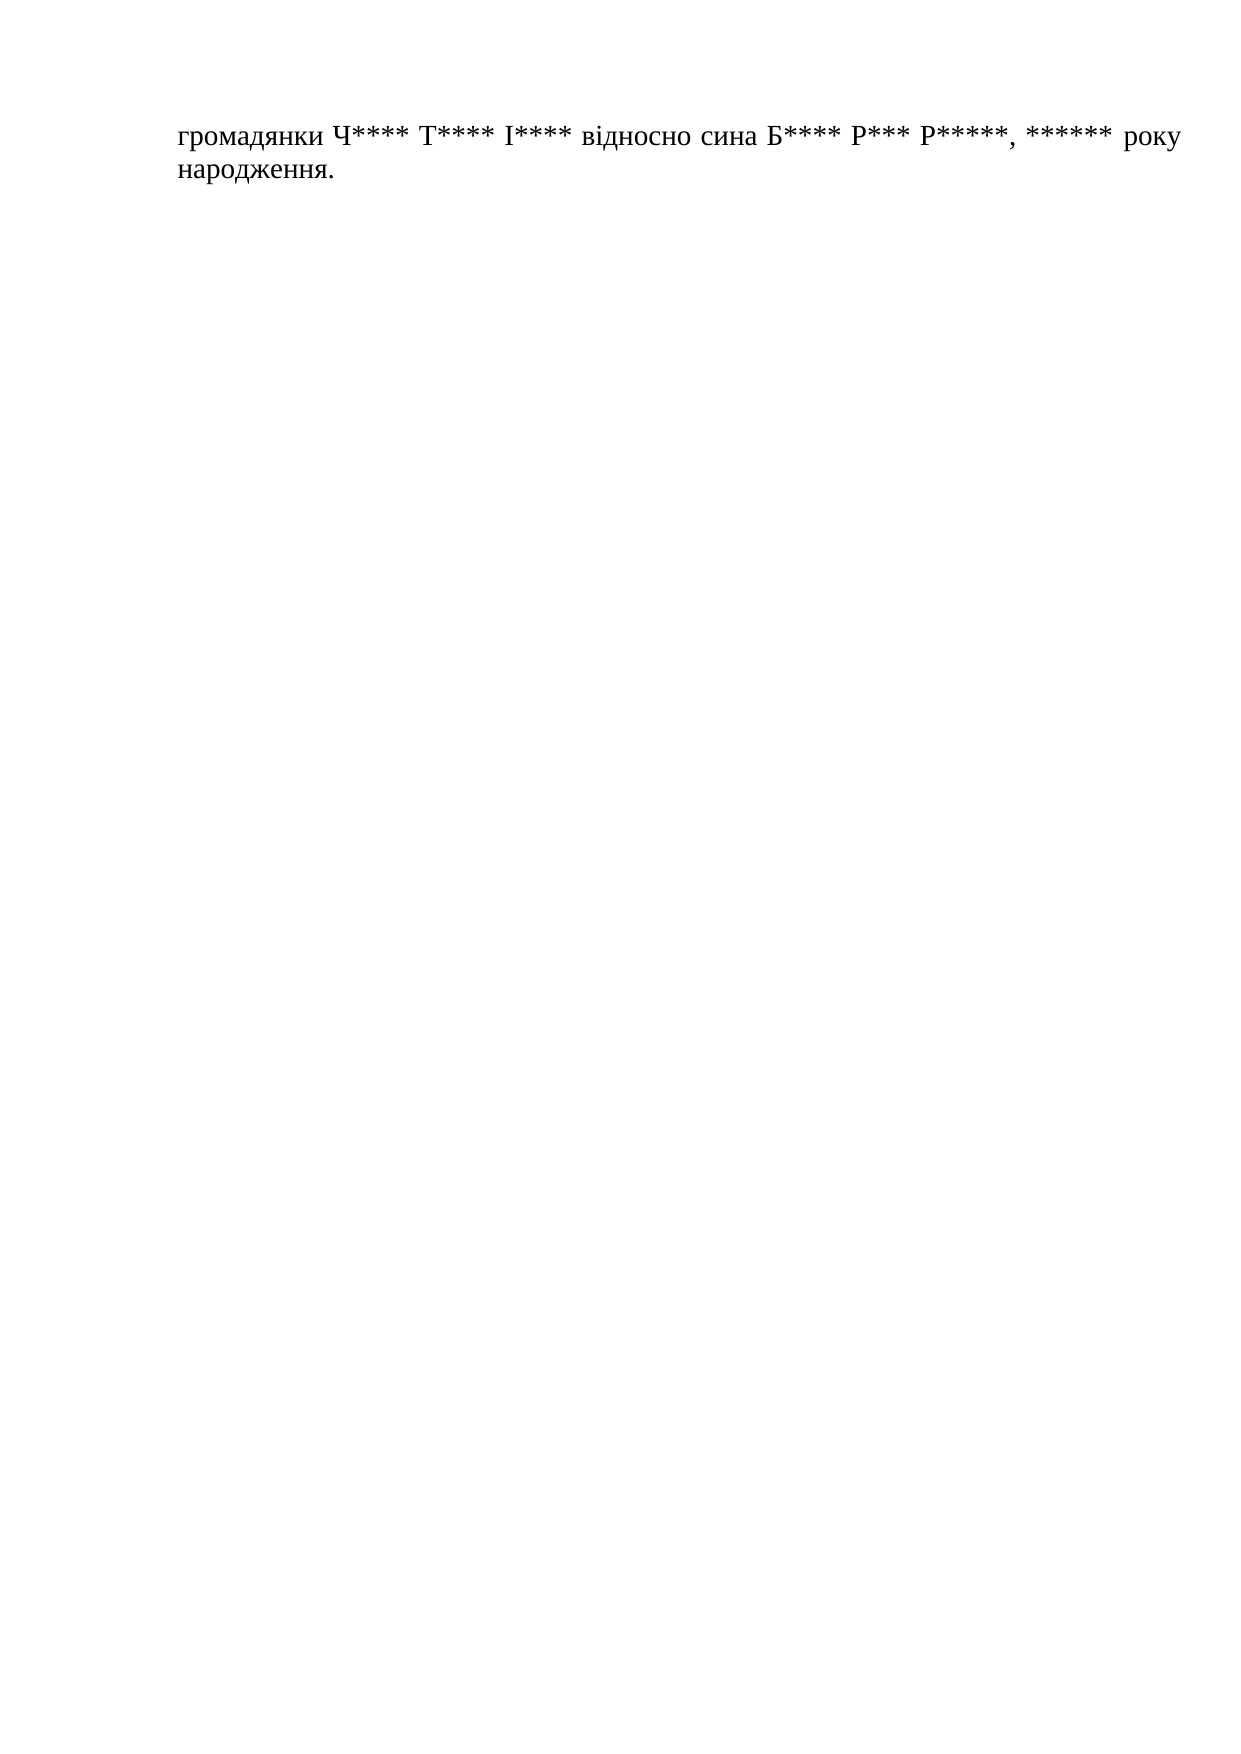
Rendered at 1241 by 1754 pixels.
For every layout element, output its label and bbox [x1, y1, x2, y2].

text [177, 118, 1181, 185]
